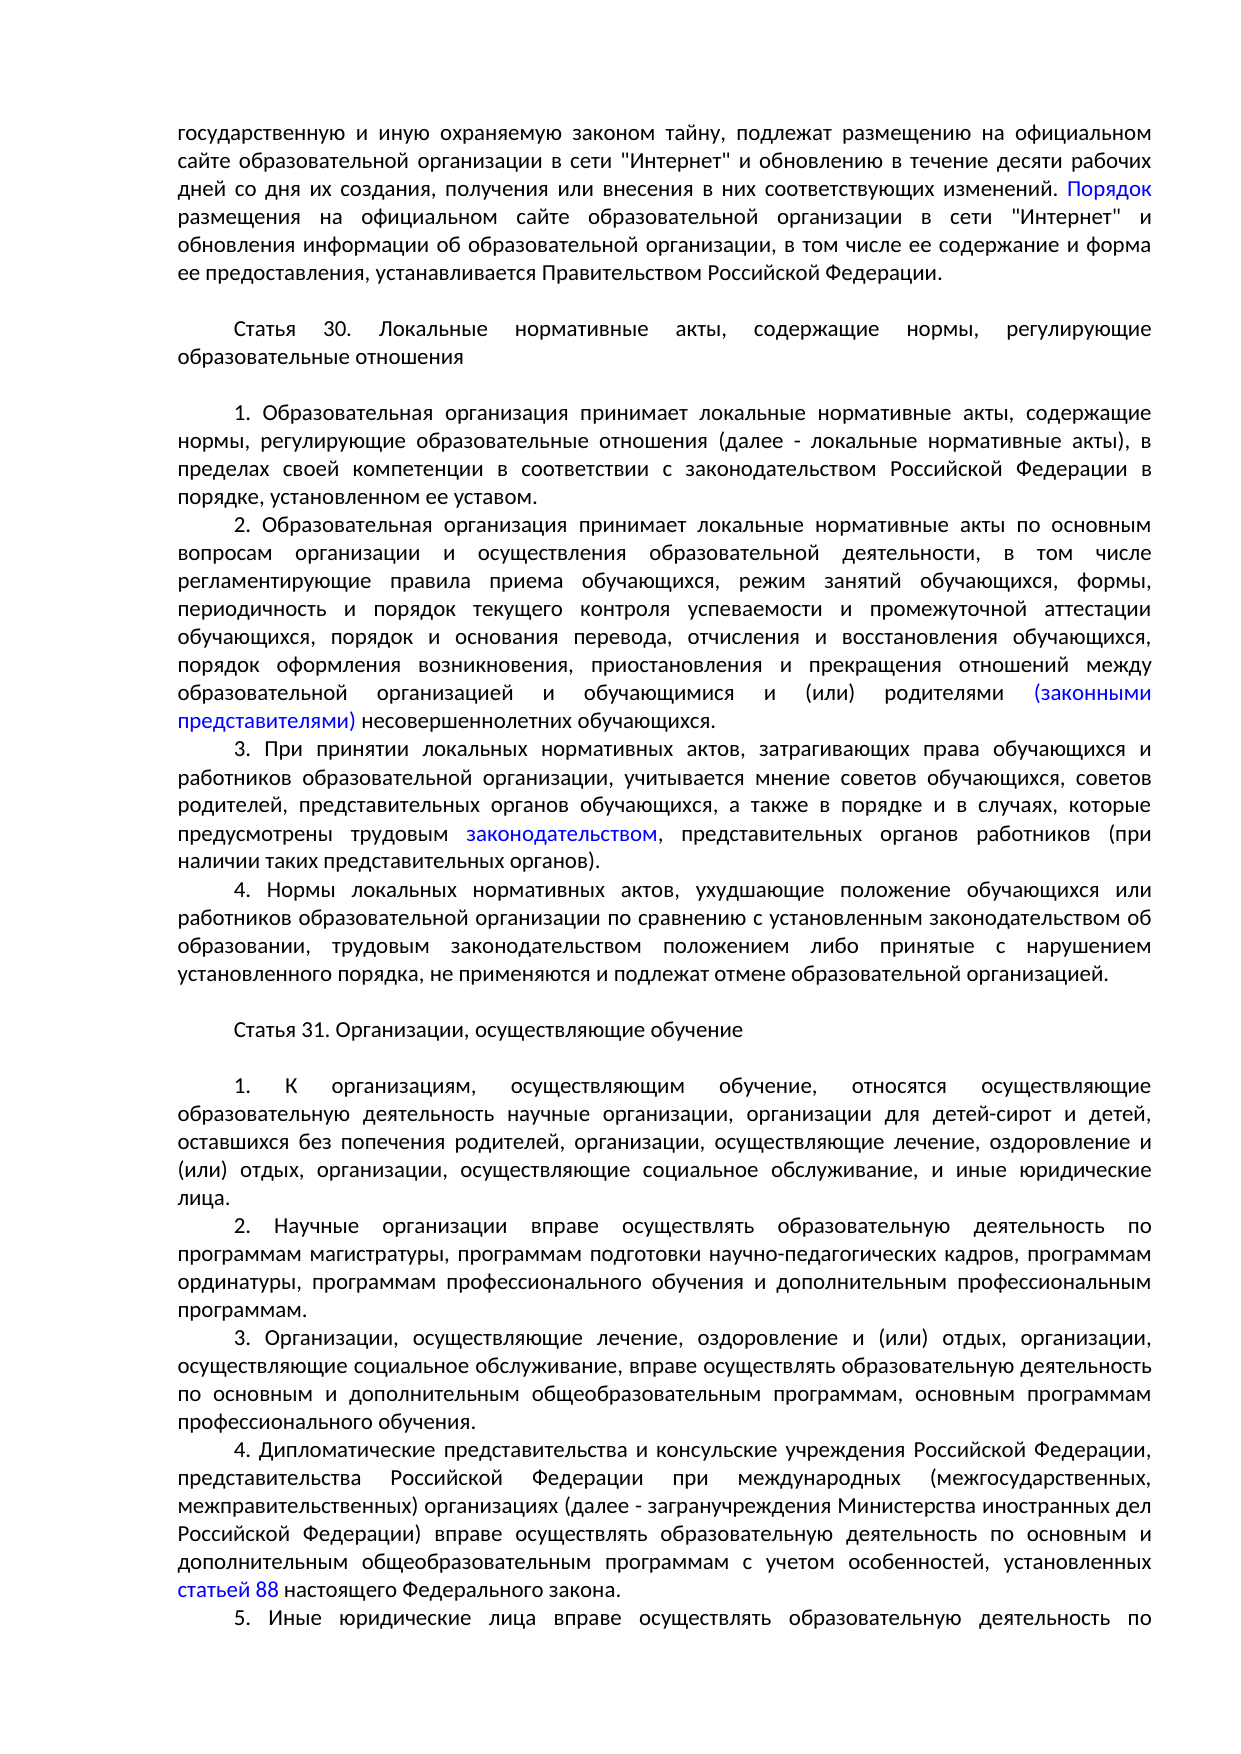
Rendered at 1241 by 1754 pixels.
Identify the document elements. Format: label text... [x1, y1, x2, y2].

text 3. При принятии локальных нормативных актов, затрагивающих права обучающихся и работников образовательной организации, учитывается мнение советов обучающихся, советов родителей, представительных органов обучающихся, а также в порядке и в случаях, которые предусмотрены трудовым законодательством, представительных органов работников (при наличии таких представительных органов). [177, 734, 1152, 875]
text 1. Образовательная организация принимает локальные нормативные акты, содержащие нормы, регулирующие образовательные отношения (далее - локальные нормативные акты), в пределах своей компетенции в соответствии с законодательством Российской Федерации в порядке, установленном ее уставом. [177, 398, 1152, 510]
text 2. Научные организации вправе осуществлять образовательную деятельность по программам магистратуры, программам подготовки научно-педагогических кадров, программам ординатуры, программам профессионального обучения и дополнительным профессиональным программам. [177, 1211, 1152, 1323]
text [177, 118, 1152, 286]
text 2. Образовательная организация принимает локальные нормативные акты по основным вопросам организации и осуществления образовательной деятельности, в том числе регламентирующие правила приема обучающихся, режим занятий обучающихся, формы, периодичность и порядок текущего контроля успеваемости и промежуточной аттестации обучающихся, порядок и основания перевода, отчисления и восстановления обучающихся, порядок оформления возникновения, приостановления и прекращения отношений между образовательной организацией и обучающимися и (или) родителями (законными представителями) несовершеннолетних обучающихся. [177, 510, 1152, 734]
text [177, 1603, 1152, 1631]
text 1. К организациям, осуществляющим обучение, относятся осуществляющие образовательную деятельность научные организации, организации для детей-сирот и детей, оставшихся без попечения родителей, организации, осуществляющие лечение, оздоровление и (или) отдых, организации, осуществляющие социальное обслуживание, и иные юридические лица. [177, 1071, 1152, 1211]
text Статья 31. Организации, осуществляющие обучение [177, 1015, 1152, 1043]
text Статья 30. Локальные нормативные акты, содержащие нормы, регулирующие образовательные отношения [177, 314, 1152, 370]
text 4. Нормы локальных нормативных актов, ухудшающие положение обучающихся или работников образовательной организации по сравнению с установленным законодательством об образовании, трудовым законодательством положением либо принятые с нарушением установленного порядка, не применяются и подлежат отмене образовательной организацией. [177, 875, 1152, 987]
text 3. Организации, осуществляющие лечение, оздоровление и (или) отдых, организации, осуществляющие социальное обслуживание, вправе осуществлять образовательную деятельность по основным и дополнительным общеобразовательным программам, основным программам профессионального обучения. [177, 1323, 1152, 1435]
text 4. Дипломатические представительства и консульские учреждения Российской Федерации, представительства Российской Федерации при международных (межгосударственных, межправительственных) организациях (далее - загранучреждения Министерства иностранных дел Российской Федерации) вправе осуществлять образовательную деятельность по основным и дополнительным общеобразовательным программам с учетом особенностей, установленных статьей 88 настоящего Федерального закона. [177, 1435, 1152, 1603]
